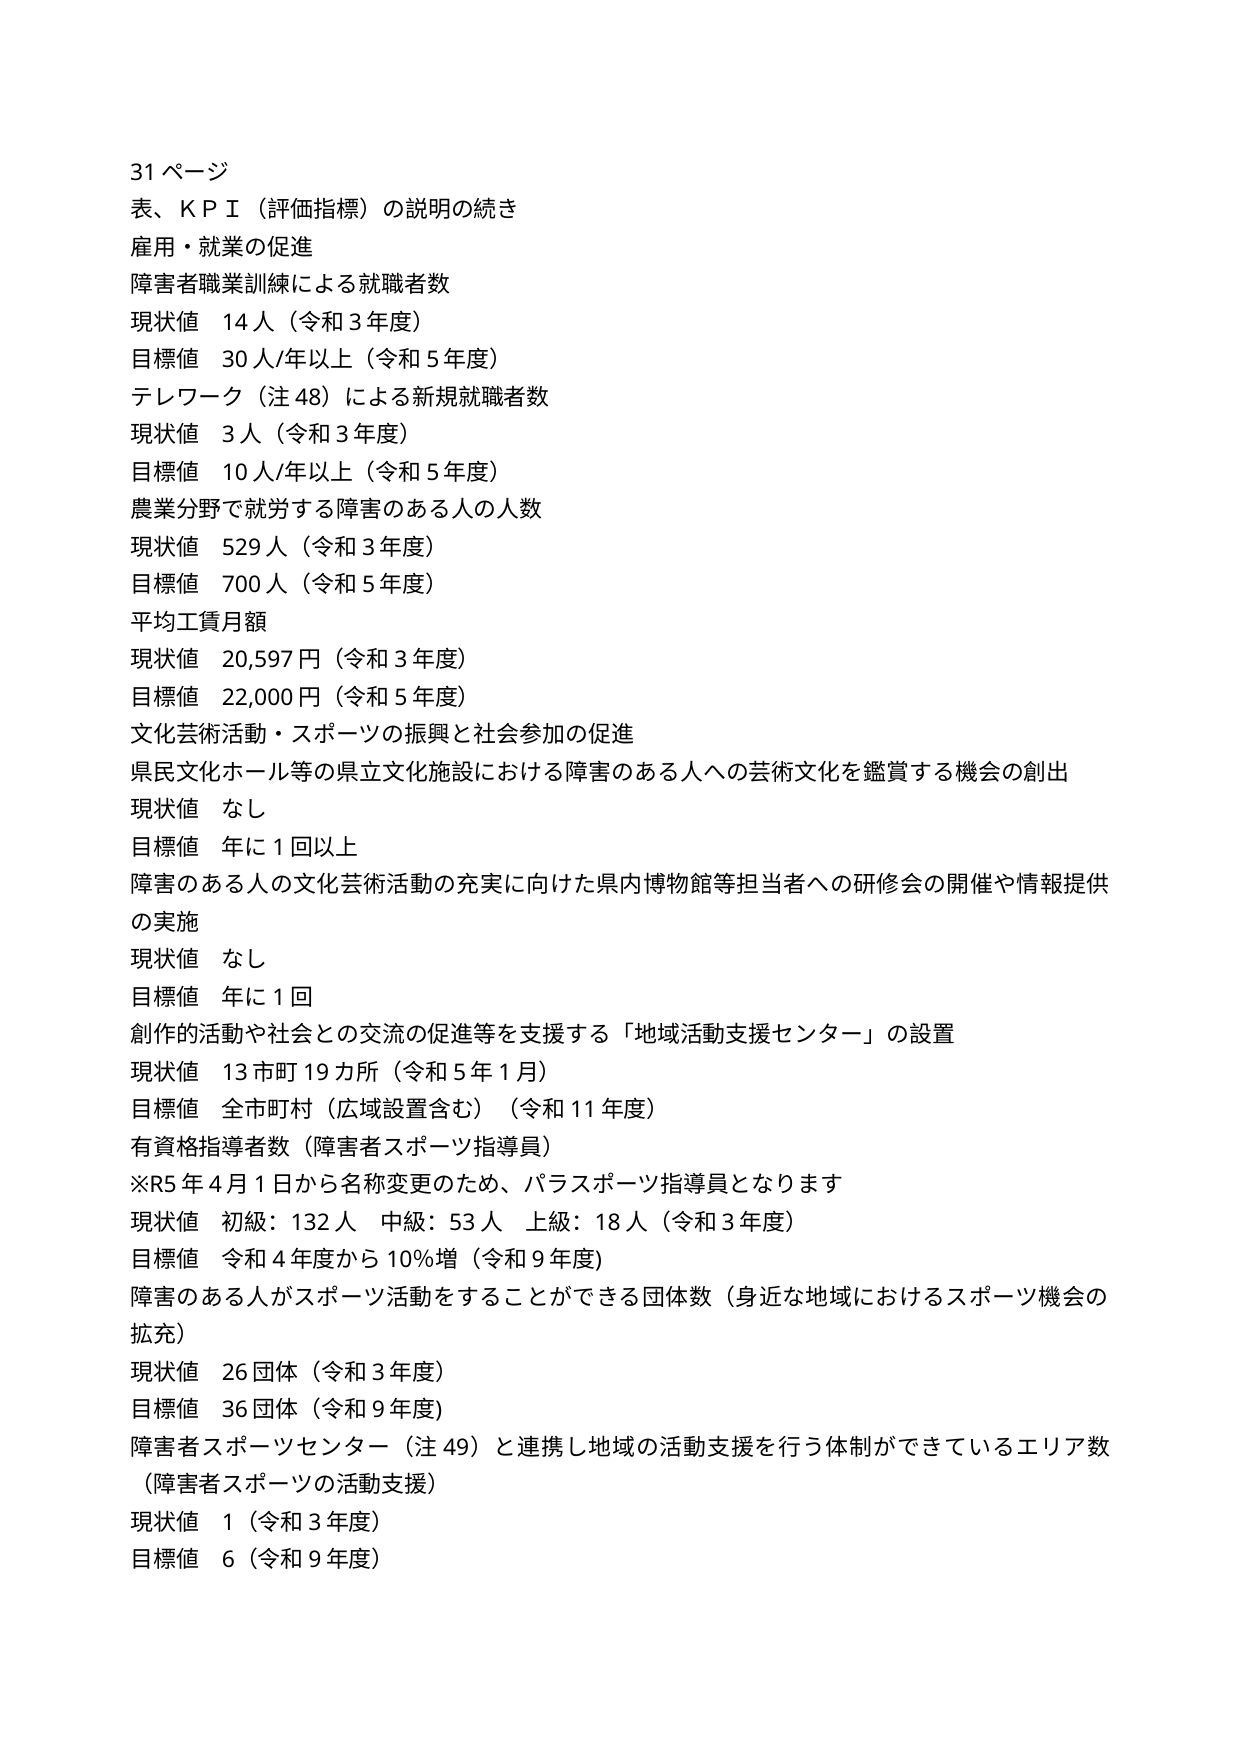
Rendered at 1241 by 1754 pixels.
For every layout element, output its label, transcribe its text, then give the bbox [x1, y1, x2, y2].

text 目標値 10人/年以上（令和5年度） [130, 452, 1110, 489]
text 障害者職業訓練による就職者数 [130, 264, 1110, 302]
text ※R5年4月1日から名称変更のため、パラスポーツ指導員となります [130, 1164, 1110, 1202]
text 障害のある人の文化芸術活動の充実に向けた県内博物館等担当者への研修会の開催や情報提供の実施 [130, 864, 1110, 939]
text 現状値 529人（令和3年度） [130, 527, 1110, 564]
text 目標値 30人/年以上（令和5年度） [130, 339, 1110, 377]
text 31ページ [130, 152, 1110, 189]
text 現状値 なし [130, 939, 1110, 977]
text 目標値 全市町村（広域設置含む）（令和11年度） [130, 1089, 1110, 1127]
text 文化芸術活動・スポーツの振興と社会参加の促進 [130, 714, 1110, 752]
text 目標値 令和4年度から10％増（令和9年度) [130, 1239, 1110, 1277]
text 現状値 なし [130, 789, 1110, 827]
text 目標値 年に1回 [130, 977, 1110, 1014]
text 目標値 年に1回以上 [130, 827, 1110, 864]
text 県民文化ホール等の県立文化施設における障害のある人への芸術文化を鑑賞する機会の創出 [130, 752, 1110, 789]
text 創作的活動や社会との交流の促進等を支援する「地域活動支援センター」の設置 [130, 1014, 1110, 1052]
text 有資格指導者数（障害者スポーツ指導員） [130, 1127, 1110, 1164]
text 現状値 1（令和3年度） [130, 1502, 1110, 1539]
text 現状値 13市町19カ所（令和5年1月） [130, 1052, 1110, 1089]
text 農業分野で就労する障害のある人の人数 [130, 489, 1110, 527]
text 現状値 20,597円（令和3年度） [130, 639, 1110, 677]
text 障害者スポーツセンター（注49）と連携し地域の活動支援を行う体制ができているエリア数（障害者スポーツの活動支援） [130, 1427, 1110, 1502]
text 目標値 36団体（令和9年度) [130, 1389, 1110, 1427]
text 障害のある人がスポーツ活動をすることができる団体数（身近な地域におけるスポーツ機会の拡充） [130, 1277, 1110, 1352]
text テレワーク（注48）による新規就職者数 [130, 377, 1110, 414]
text 現状値 3人（令和3年度） [130, 414, 1110, 452]
text 現状値 26団体（令和3年度） [130, 1352, 1110, 1389]
text 目標値 6（令和9年度） [130, 1539, 1110, 1577]
text 表、ＫＰＩ（評価指標）の説明の続き [130, 189, 1110, 227]
text 現状値 初級：132人 中級：53人 上級：18人（令和3年度） [130, 1202, 1110, 1239]
text 目標値 700人（令和5年度） [130, 564, 1110, 602]
text 現状値 14人（令和3年度） [130, 302, 1110, 339]
text 目標値 22,000円（令和5年度） [130, 677, 1110, 714]
text 平均工賃月額 [130, 602, 1110, 639]
text 雇用・就業の促進 [130, 227, 1110, 264]
